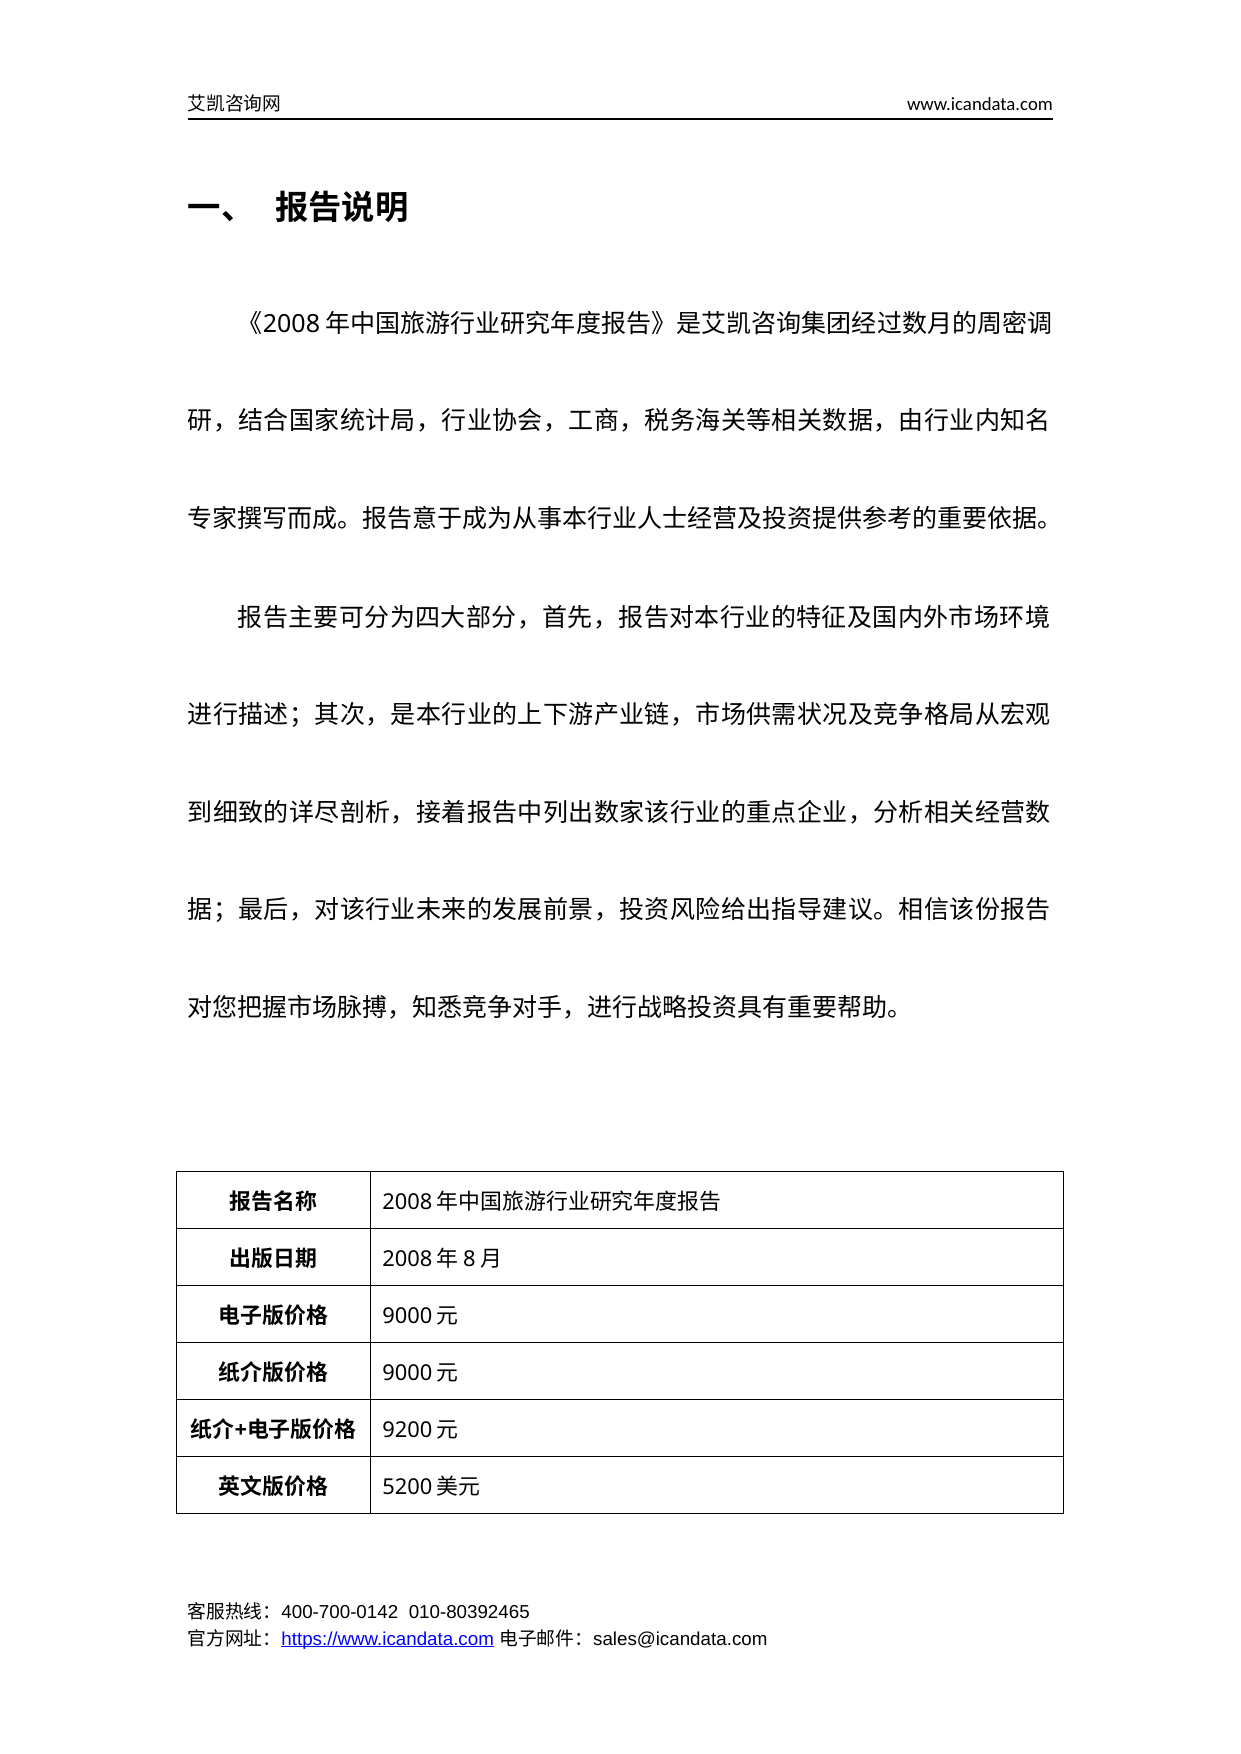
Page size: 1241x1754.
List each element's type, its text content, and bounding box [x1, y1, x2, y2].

table_cell 9200元 [371, 1400, 1063, 1456]
table_header 报告名称 [177, 1172, 370, 1228]
table_cell 纸介版价格 [177, 1343, 370, 1399]
table_cell 出版日期 [177, 1229, 370, 1285]
table_cell 纸介+电子版价格 [177, 1400, 370, 1456]
text 报告主要可分为四大部分，首先，报告对本行业的特征及国内外市场环境进行描述；其次，是本行业的上下游产业链，市场供需状况及竞争格局从宏观到细致的详尽剖析，接着报告中列出数家该行业的重点企业，分析相关经营数据；最后，对该行业未来的发展前景，投资风险给出指导建议。相信该份报告对您把握市场脉搏，知悉竞争对手，进行战略投资具有重要帮助。 [187, 583, 1053, 1038]
subtitle 报告说明 [187, 172, 1053, 237]
table_cell 2008年8月 [371, 1229, 1063, 1285]
table_cell 9000元 [371, 1286, 1063, 1342]
table_cell 9000元 [371, 1343, 1063, 1399]
table_cell 英文版价格 [177, 1457, 370, 1513]
text 《2008年中国旅游行业研究年度报告》是艾凯咨询集团经过数月的周密调研，结合国家统计局，行业协会，工商，税务海关等相关数据，由行业内知名专家撰写而成。报告意于成为从事本行业人士经营及投资提供参考的重要依据。 [187, 289, 1053, 549]
table_cell 电子版价格 [177, 1286, 370, 1342]
table_cell 5200美元 [371, 1457, 1063, 1513]
table_header 2008年中国旅游行业研究年度报告 [371, 1172, 1063, 1228]
